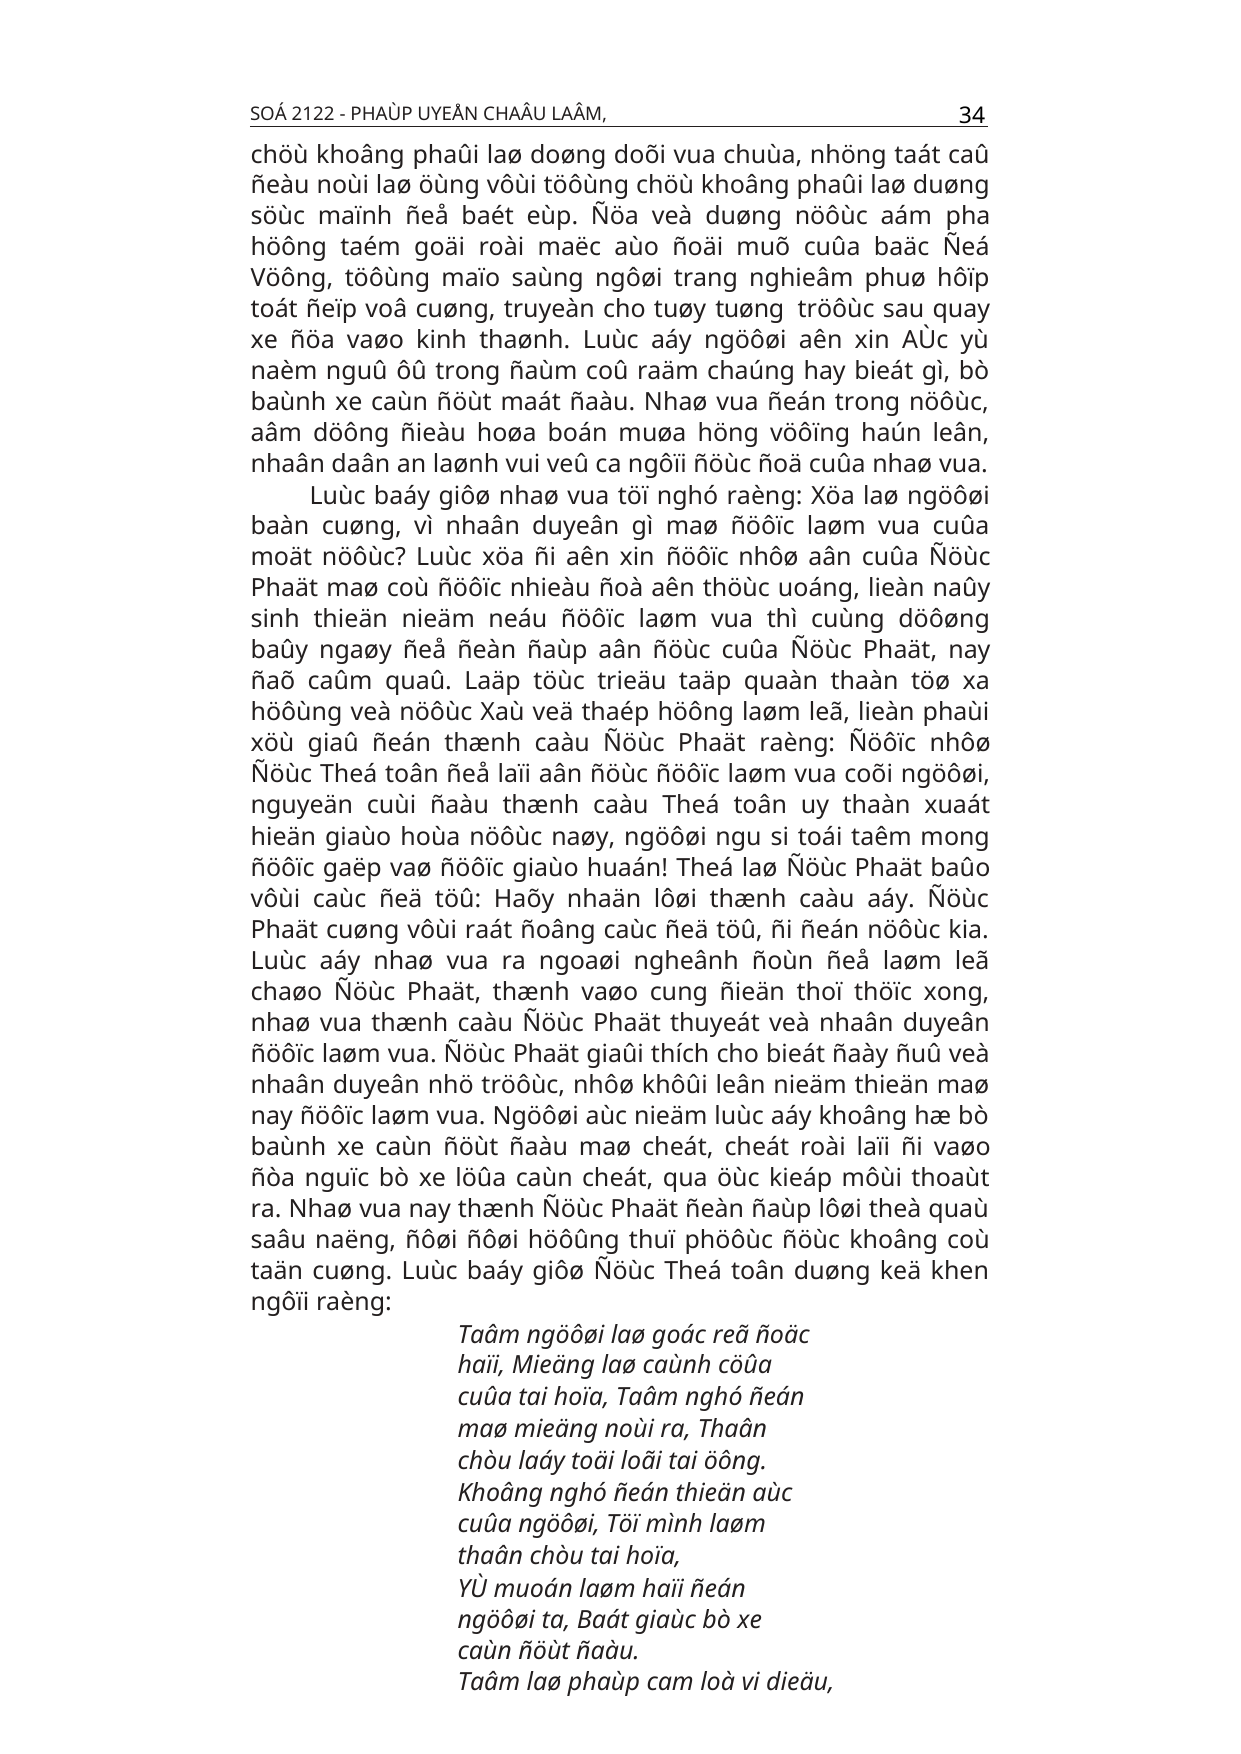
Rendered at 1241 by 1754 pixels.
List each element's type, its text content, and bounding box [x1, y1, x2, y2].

text Luùc baáy giôø nhaø vua töï nghó raèng: Xöa laø ngöôøi baàn cuøng, vì nhaân duyeân gì maø ñöôïc laøm vua cuûa moät nöôùc? Luùc xöa ñi aên xin ñöôïc nhôø aân cuûa Ñöùc Phaät maø coù ñöôïc nhieàu ñoà aên thöùc uoáng, lieàn naûy sinh thieän nieäm neáu ñöôïc laøm vua thì cuùng döôøng baûy ngaøy ñeå ñeàn ñaùp aân ñöùc cuûa Ñöùc Phaät, nay ñaõ caûm quaû. Laäp töùc trieäu taäp quaàn thaàn töø xa höôùng veà nöôùc Xaù veä thaép höông laøm leã, lieàn phaùi xöù giaû ñeán thænh caàu Ñöùc Phaät raèng: Ñöôïc nhôø Ñöùc Theá toân ñeå laïi aân ñöùc ñöôïc laøm vua coõi ngöôøi, nguyeän cuùi ñaàu thænh caàu Theá toân uy thaàn xuaát hieän giaùo hoùa nöôùc naøy, ngöôøi ngu si toái taêm mong ñöôïc gaëp vaø ñöôïc giaùo huaán! Theá laø Ñöùc Phaät baûo vôùi caùc ñeä töû: Haõy nhaän lôøi thænh caàu aáy. Ñöùc Phaät cuøng vôùi raát ñoâng caùc ñeä töû, ñi ñeán nöôùc kia. Luùc aáy nhaø vua ra ngoaøi ngheânh ñoùn ñeå laøm leã chaøo Ñöùc Phaät, thænh vaøo cung ñieän thoï thöïc xong, nhaø vua thænh caàu Ñöùc Phaät thuyeát veà nhaân duyeân ñöôïc laøm vua. Ñöùc Phaät giaûi thích cho bieát ñaày ñuû veà nhaân duyeân nhö tröôùc, nhôø khôûi leân nieäm thieän maø nay ñöôïc laøm vua. Ngöôøi aùc nieäm luùc aáy khoâng hæ bò baùnh xe caùn ñöùt ñaàu maø cheát, cheát roài laïi ñi vaøo ñòa nguïc bò xe löûa caùn cheát, qua öùc kieáp môùi thoaùt ra. Nhaø vua nay thænh Ñöùc Phaät ñeàn ñaùp lôøi theà quaù saâu naëng, ñôøi ñôøi höôûng thuï phöôùc ñöùc khoâng coù taän cuøng. Luùc baáy giôø Ñöùc Theá toân duøng keä khen ngôïi raèng: [250, 480, 990, 1318]
text Taâm ngöôøi laø goác reã ñoäc haïi, Mieäng laø caùnh cöûa cuûa tai hoïa, Taâm nghó ñeán maø mieäng noùi ra, Thaân chòu laáy toäi loãi tai öông. Khoâng nghó ñeán thieän aùc cuûa ngöôøi, Töï mình laøm thaân chòu tai hoïa, [457, 1318, 823, 1572]
text YÙ muoán laøm haïi ñeán ngöôøi ta, Baát giaùc bò xe caùn ñöùt ñaàu. [457, 1572, 764, 1667]
text chöù khoâng phaûi laø doøng doõi vua chuùa, nhöng taát caû ñeàu noùi laø öùng vôùi töôùng chöù khoâng phaûi laø duøng söùc maïnh ñeå baét eùp. Ñöa veà duøng nöôùc aám pha höông taém goäi roài maëc aùo ñoäi muõ cuûa baäc Ñeá Vöông, töôùng maïo saùng ngôøi trang nghieâm phuø hôïp toát ñeïp voâ cuøng, truyeàn cho tuøy tuøng tröôùc sau quay xe ñöa vaøo kinh thaønh. Luùc aáy ngöôøi aên xin AÙc yù naèm nguû ôû trong ñaùm coû raäm chaúng hay bieát gì, bò baùnh xe caùn ñöùt maát ñaàu. Nhaø vua ñeán trong nöôùc, aâm döông ñieàu hoøa boán muøa höng vöôïng haún leân, nhaân daân an laønh vui veû ca ngôïi ñöùc ñoä cuûa nhaø vua. [250, 138, 990, 480]
text Taâm laø phaùp cam loà vi dieäu, [457, 1667, 1065, 1696]
